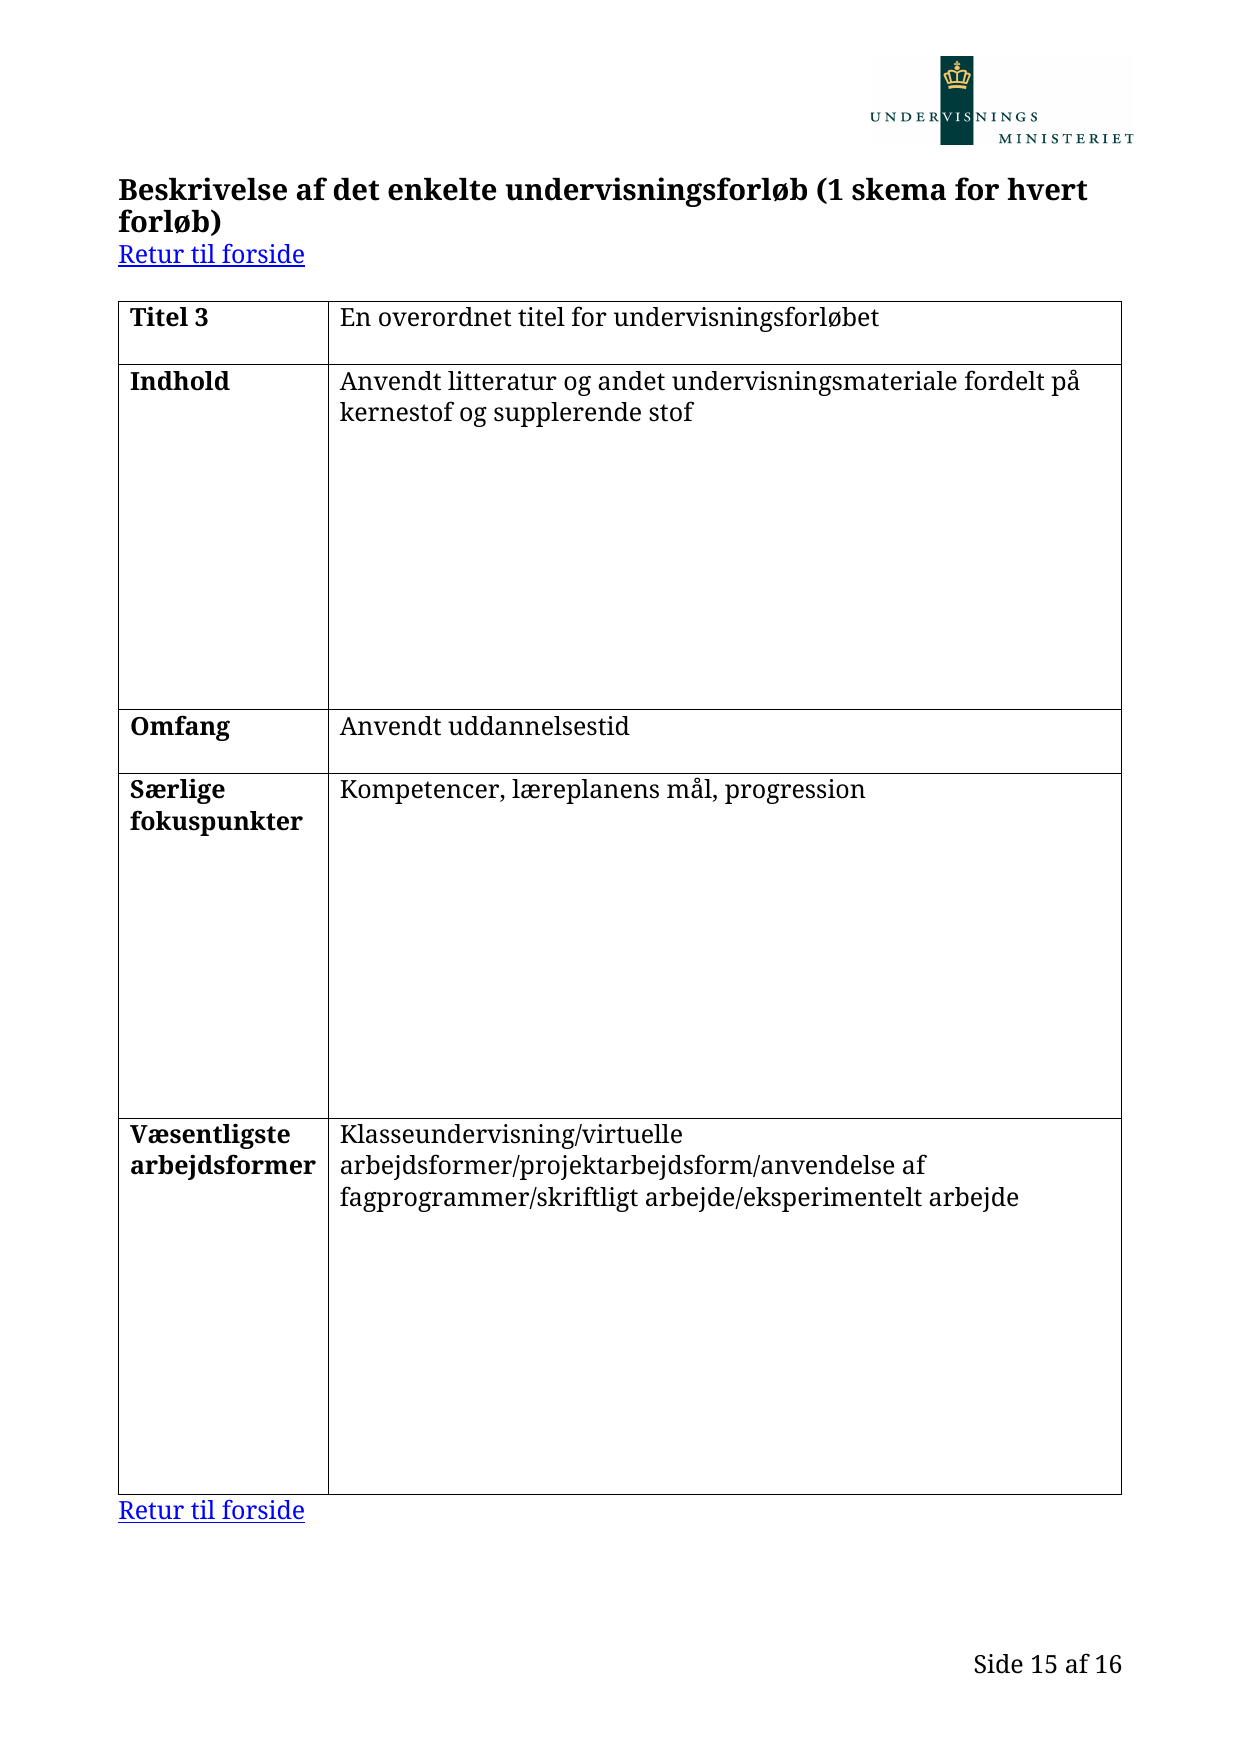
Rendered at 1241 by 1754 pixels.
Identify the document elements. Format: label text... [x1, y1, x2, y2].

table_cell Særlige fokuspunkter [119, 774, 328, 1117]
table_cell Væsentligste arbejdsformer [119, 1119, 328, 1493]
table_cell Anvendt litteratur og andet undervisningsmateriale fordelt på kernestof og supplerende stof [329, 365, 1121, 709]
table_cell Kompetencer, læreplanens mål, progression [329, 774, 1121, 1117]
text Retur til forside [118, 238, 1122, 269]
text Beskrivelse af det enkelte undervisningsforløb (1 skema for hvert forløb) [118, 176, 1122, 238]
table_header En overordnet titel for undervisningsforløbet [329, 302, 1121, 364]
table_cell Anvendt uddannelsestid [329, 710, 1121, 773]
table_cell Klasseundervisning/virtuelle arbejdsformer/projektarbejdsform/anvendelse af fagprogrammer/skriftligt arbejde/eksperimentelt arbejde [329, 1119, 1121, 1493]
table_cell Omfang [119, 710, 328, 773]
table_cell Indhold [119, 365, 328, 709]
table_header Titel 3 [119, 302, 328, 364]
text Retur til forside [118, 1495, 1122, 1526]
picture [871, 56, 1134, 145]
